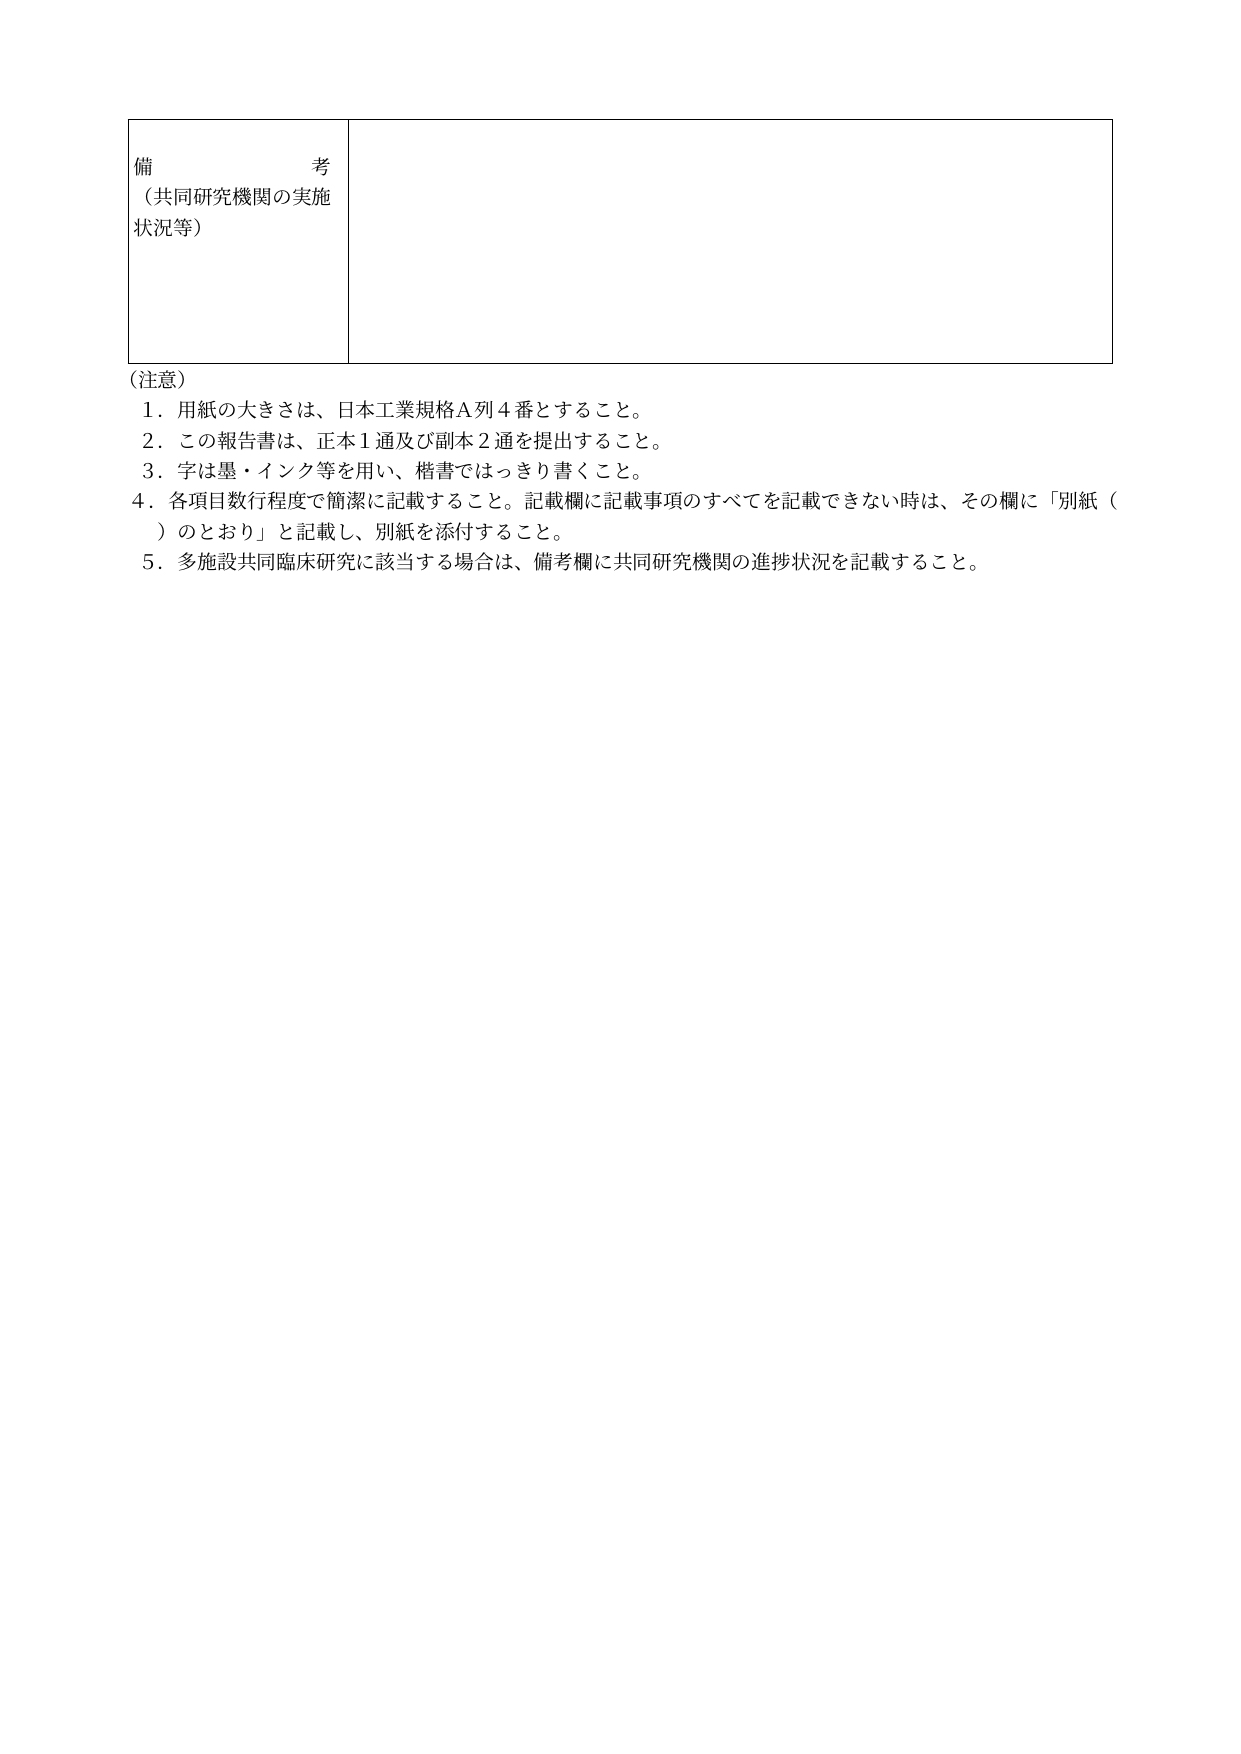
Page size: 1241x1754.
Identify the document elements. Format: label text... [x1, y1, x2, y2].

table_header 備 考 （共同研究機関の実施状況等） [129, 120, 348, 363]
text ２．この報告書は、正本１通及び副本２通を提出すること。 [118, 424, 1122, 455]
text ５．多施設共同臨床研究に該当する場合は、備考欄に共同研究機関の進捗状況を記載すること。 [138, 546, 1122, 576]
text １．用紙の大きさは、日本工業規格Ａ列４番とすること。 [118, 394, 1122, 424]
text ４．各項目数行程度で簡潔に記載すること。記載欄に記載事項のすべてを記載できない時は、その欄に「別紙（ ）のとおり」と記載し、別紙を添付すること。 [118, 485, 1122, 546]
text （注意） [118, 364, 1122, 394]
text ３．字は墨・インク等を用い、楷書ではっきり書くこと。 [118, 455, 1122, 485]
table_header [349, 120, 1112, 363]
